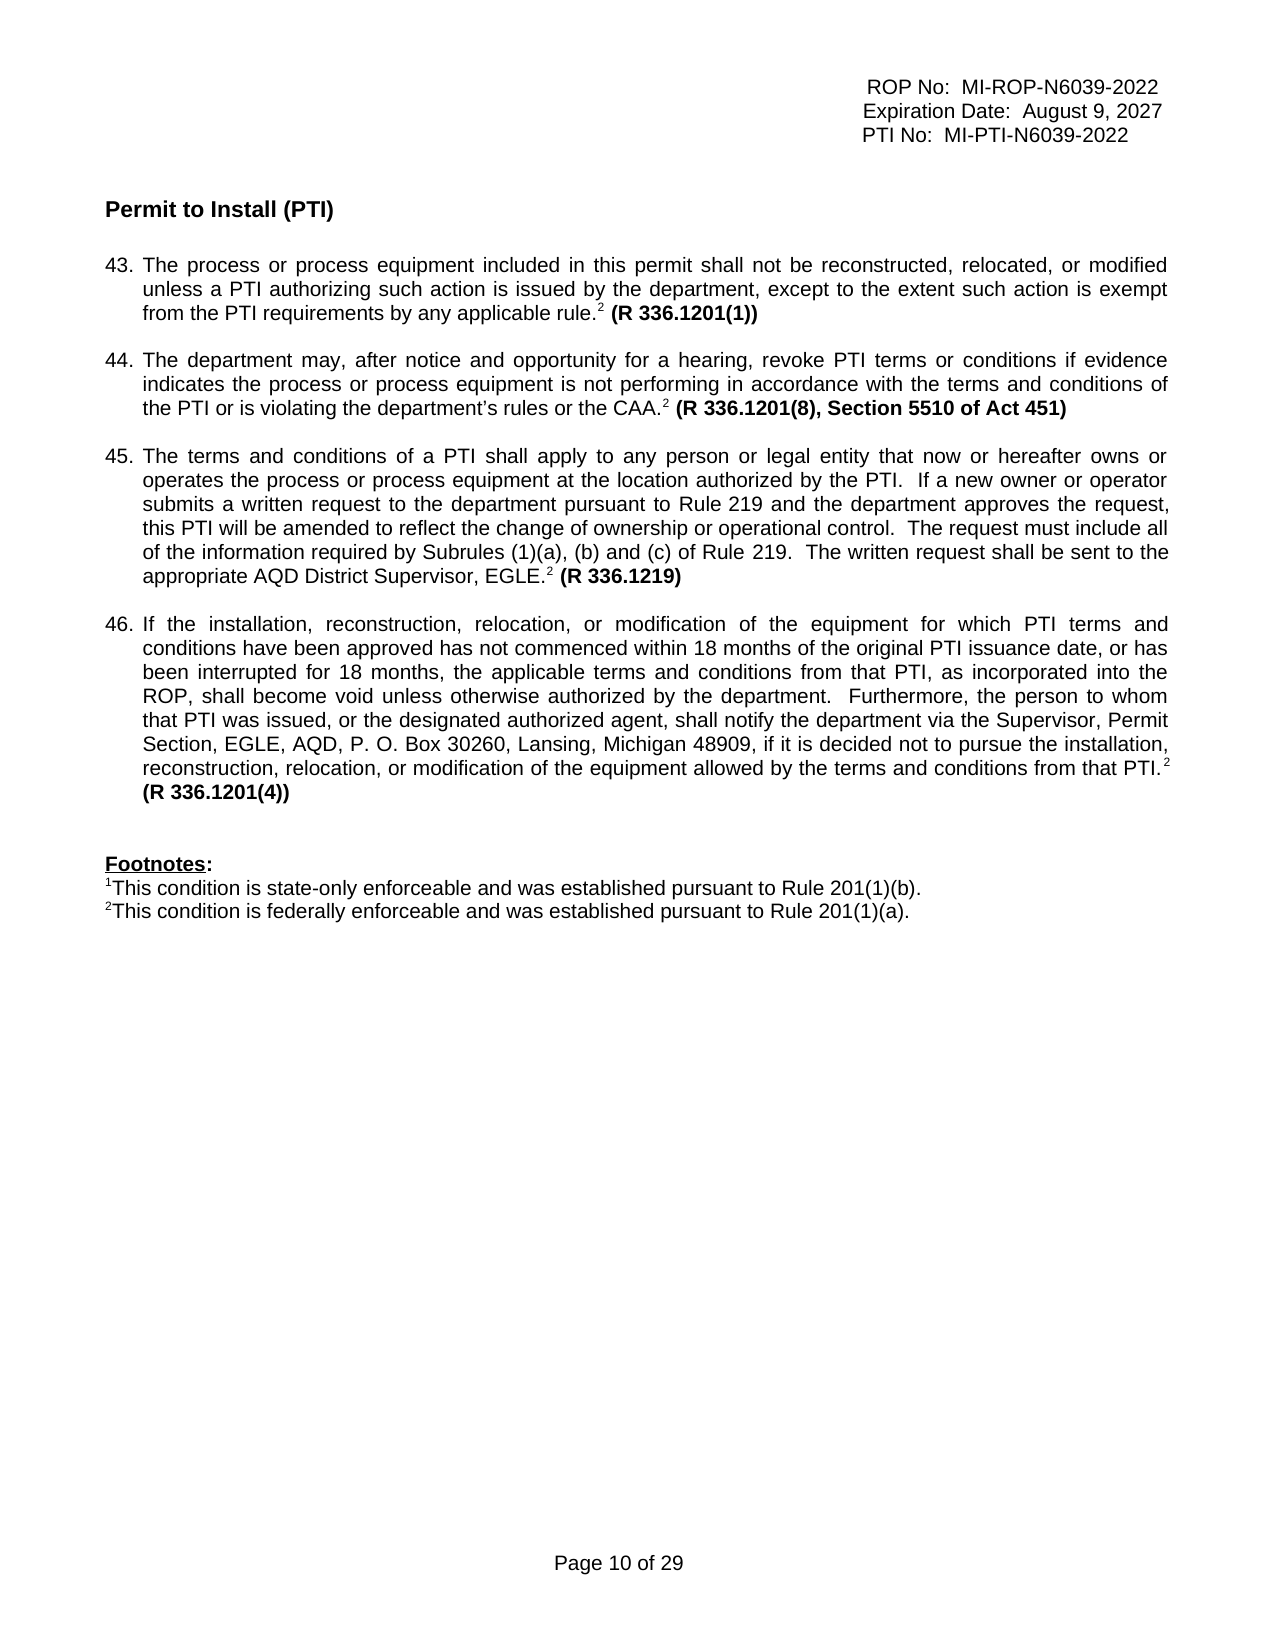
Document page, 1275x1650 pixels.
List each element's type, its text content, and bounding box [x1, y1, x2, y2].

list The process or process equipment included in this permit shall not be reconstructed, relocated, or modified unless a PTI authorizing such action is issued by the department, except to the extent such action is exempt from the PTI requirements by any applicable rule.2 (R 336.1201(1)) [105, 252, 1170, 324]
text Footnotes: [105, 851, 1170, 875]
list If the installation, reconstruction, relocation, or modification of the equipment for which PTI terms and conditions have been approved has not commenced within 18 months of the original PTI issuance date, or has been interrupted for 18 months, the applicable terms and conditions from that PTI, as incorporated into the ROP, shall become void unless otherwise authorized by the department. Furthermore, the person to whom that PTI was issued, or the designated authorized agent, shall notify the department via the Supervisor, Permit Section, EGLE, AQD, P. O. Box 30260, Lansing, Michigan 48909, if it is decided not to pursue the installation, reconstruction, relocation, or modification of the equipment allowed by the terms and conditions from that PTI.2 (R 336.1201(4)) [105, 612, 1170, 803]
list The terms and conditions of a PTI shall apply to any person or legal entity that now or hereafter owns or operates the process or process equipment at the location authorized by the PTI. If a new owner or operator submits a written request to the department pursuant to Rule 219 and the department approves the request, this PTI will be amended to reflect the change of ownership or operational control. The request must include all of the information required by Subrules (1)(a), (b) and (c) of Rule 219. The written request shall be sent to the appropriate AQD District Supervisor, EGLE.2 (R 336.1219) [105, 444, 1170, 588]
subtitle Permit to Install (PTI) [105, 196, 1170, 222]
list The department may, after notice and opportunity for a hearing, revoke PTI terms or conditions if evidence indicates the process or process equipment is not performing in accordance with the terms and conditions of the PTI or is violating the department’s rules or the CAA.2 (R 336.1201(8), Section 5510 of Act 451) [105, 348, 1170, 420]
text 2This condition is federally enforceable and was established pursuant to Rule 201(1)(a). [105, 899, 1170, 923]
text 1This condition is state-only enforceable and was established pursuant to Rule 201(1)(b). [105, 875, 1170, 899]
